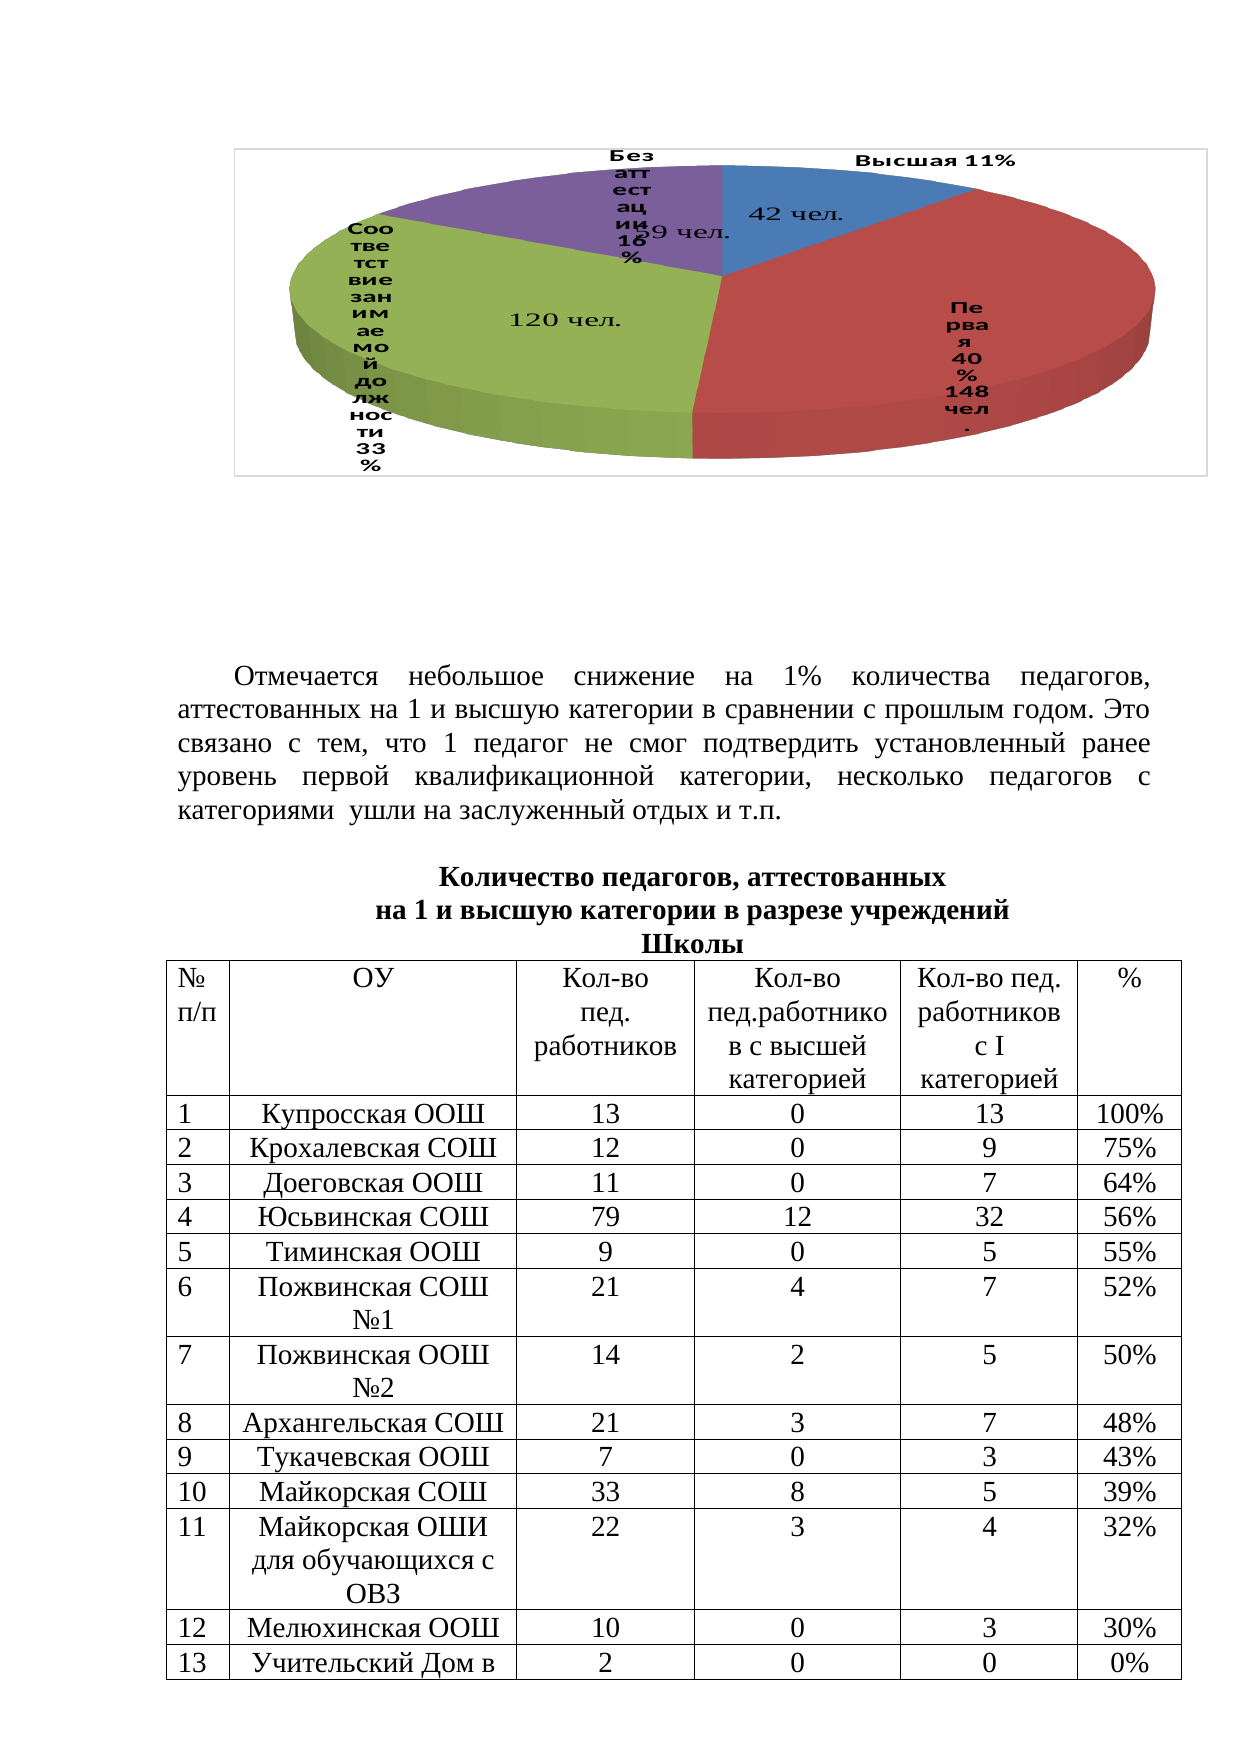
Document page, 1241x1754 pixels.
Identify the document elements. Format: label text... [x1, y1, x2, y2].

table_cell 8 [167, 1405, 229, 1438]
table_cell 5 [167, 1234, 229, 1268]
table_cell 32% [1078, 1509, 1181, 1609]
table_cell 0 [695, 1130, 900, 1164]
text Отмечается небольшое снижение на 1% количества педагогов, аттестованных на 1 и высшую категории в сравнении с прошлым годом. Это связано с тем, что 1 педагог не смог подтвердить установленный ранее уровень первой квалификационной категории, несколько педагогов с категориями ушли на заслуженный отдых и т.п. [177, 658, 1152, 825]
table_cell 52% [1078, 1269, 1181, 1336]
table_cell 12 [695, 1200, 900, 1233]
table_cell 39% [1078, 1474, 1181, 1508]
table_cell 10 [167, 1474, 229, 1508]
table_cell Крохалевская СОШ [230, 1130, 516, 1164]
table_cell 0 [695, 1165, 900, 1198]
table_cell 2 [167, 1130, 229, 1164]
table_cell 4 [167, 1200, 229, 1233]
table_cell 7 [901, 1405, 1077, 1438]
table_cell 43% [1078, 1440, 1181, 1473]
table_cell Доеговская ООШ [230, 1165, 516, 1198]
table_cell 22 [517, 1509, 694, 1609]
table_cell Пожвинская СОШ №1 [230, 1269, 516, 1336]
table_cell 3 [901, 1610, 1077, 1644]
table_cell 14 [517, 1337, 694, 1404]
table_cell 13 [901, 1096, 1077, 1129]
table_cell 12 [167, 1610, 229, 1644]
table_cell 0 [695, 1440, 900, 1473]
table_cell 0 [901, 1645, 1077, 1678]
table_cell 5 [901, 1474, 1077, 1508]
table_cell 79 [517, 1200, 694, 1233]
text на 1 и высшую категории в разрезе учреждений [177, 892, 1152, 926]
table_cell Юсьвинская СОШ [230, 1200, 516, 1233]
table_cell 32 [901, 1200, 1077, 1233]
table_cell 0 [695, 1645, 900, 1678]
table_cell 3 [167, 1165, 229, 1198]
table_cell Майкорская ОШИ для обучающихся с ОВЗ [230, 1509, 516, 1609]
table_cell 5 [901, 1234, 1077, 1268]
table_header Кол-во пед. работников с I категорией [901, 961, 1077, 1095]
table_cell 4 [901, 1509, 1077, 1609]
table_cell 30% [1078, 1610, 1181, 1644]
table_cell 7 [901, 1165, 1077, 1198]
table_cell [230, 1645, 516, 1678]
table_cell 0 [695, 1096, 900, 1129]
text Количество педагогов, аттестованных [177, 859, 1152, 892]
table_cell 11 [517, 1165, 694, 1198]
table_cell Майкорская СОШ [230, 1474, 516, 1508]
table_cell 12 [517, 1130, 694, 1164]
table_cell 13 [517, 1096, 694, 1129]
table_cell 64% [1078, 1165, 1181, 1198]
table_cell Купросская ООШ [230, 1096, 516, 1129]
table_cell 48% [1078, 1405, 1181, 1438]
table_cell 0 [695, 1610, 900, 1644]
table_cell 10 [517, 1610, 694, 1644]
table_cell 13 [167, 1645, 229, 1678]
table_cell 1 [167, 1096, 229, 1129]
table_cell 4 [695, 1269, 900, 1336]
table_cell 3 [901, 1440, 1077, 1473]
table_cell 9 [901, 1130, 1077, 1164]
table_cell 7 [517, 1440, 694, 1473]
table_cell 21 [517, 1405, 694, 1438]
table_cell 50% [1078, 1337, 1181, 1404]
table_cell 75% [1078, 1130, 1181, 1164]
table_cell 3 [695, 1405, 900, 1438]
table_cell 3 [695, 1509, 900, 1609]
table_header Кол-во пед. работников [517, 961, 694, 1095]
table_header % [1078, 961, 1181, 1095]
text Школы [177, 926, 1152, 959]
table_cell 11 [167, 1509, 229, 1609]
table_header ОУ [230, 961, 516, 1095]
table_cell 21 [517, 1269, 694, 1336]
table_cell 2 [517, 1645, 694, 1678]
table_cell 0% [1078, 1645, 1181, 1678]
table_cell Архангельская СОШ [230, 1405, 516, 1438]
table_cell 9 [517, 1234, 694, 1268]
table_cell 7 [901, 1269, 1077, 1336]
table_cell 55% [1078, 1234, 1181, 1268]
table_header Кол-во пед.работников с высшей категорией [695, 961, 900, 1095]
table_cell 2 [695, 1337, 900, 1404]
table_cell 8 [695, 1474, 900, 1508]
table_cell Тукачевская ООШ [230, 1440, 516, 1473]
table_cell 33 [517, 1474, 694, 1508]
table_header № п/п [167, 961, 229, 1095]
table_cell Тиминская ООШ [230, 1234, 516, 1268]
table_cell 0 [695, 1234, 900, 1268]
table_cell 7 [167, 1337, 229, 1404]
table_cell Мелюхинская ООШ [230, 1610, 516, 1644]
table_cell 100% [1078, 1096, 1181, 1129]
table_cell 5 [901, 1337, 1077, 1404]
table_cell 6 [167, 1269, 229, 1336]
table_cell 56% [1078, 1200, 1181, 1233]
table_cell 9 [167, 1440, 229, 1473]
table_cell Пожвинская ООШ №2 [230, 1337, 516, 1404]
